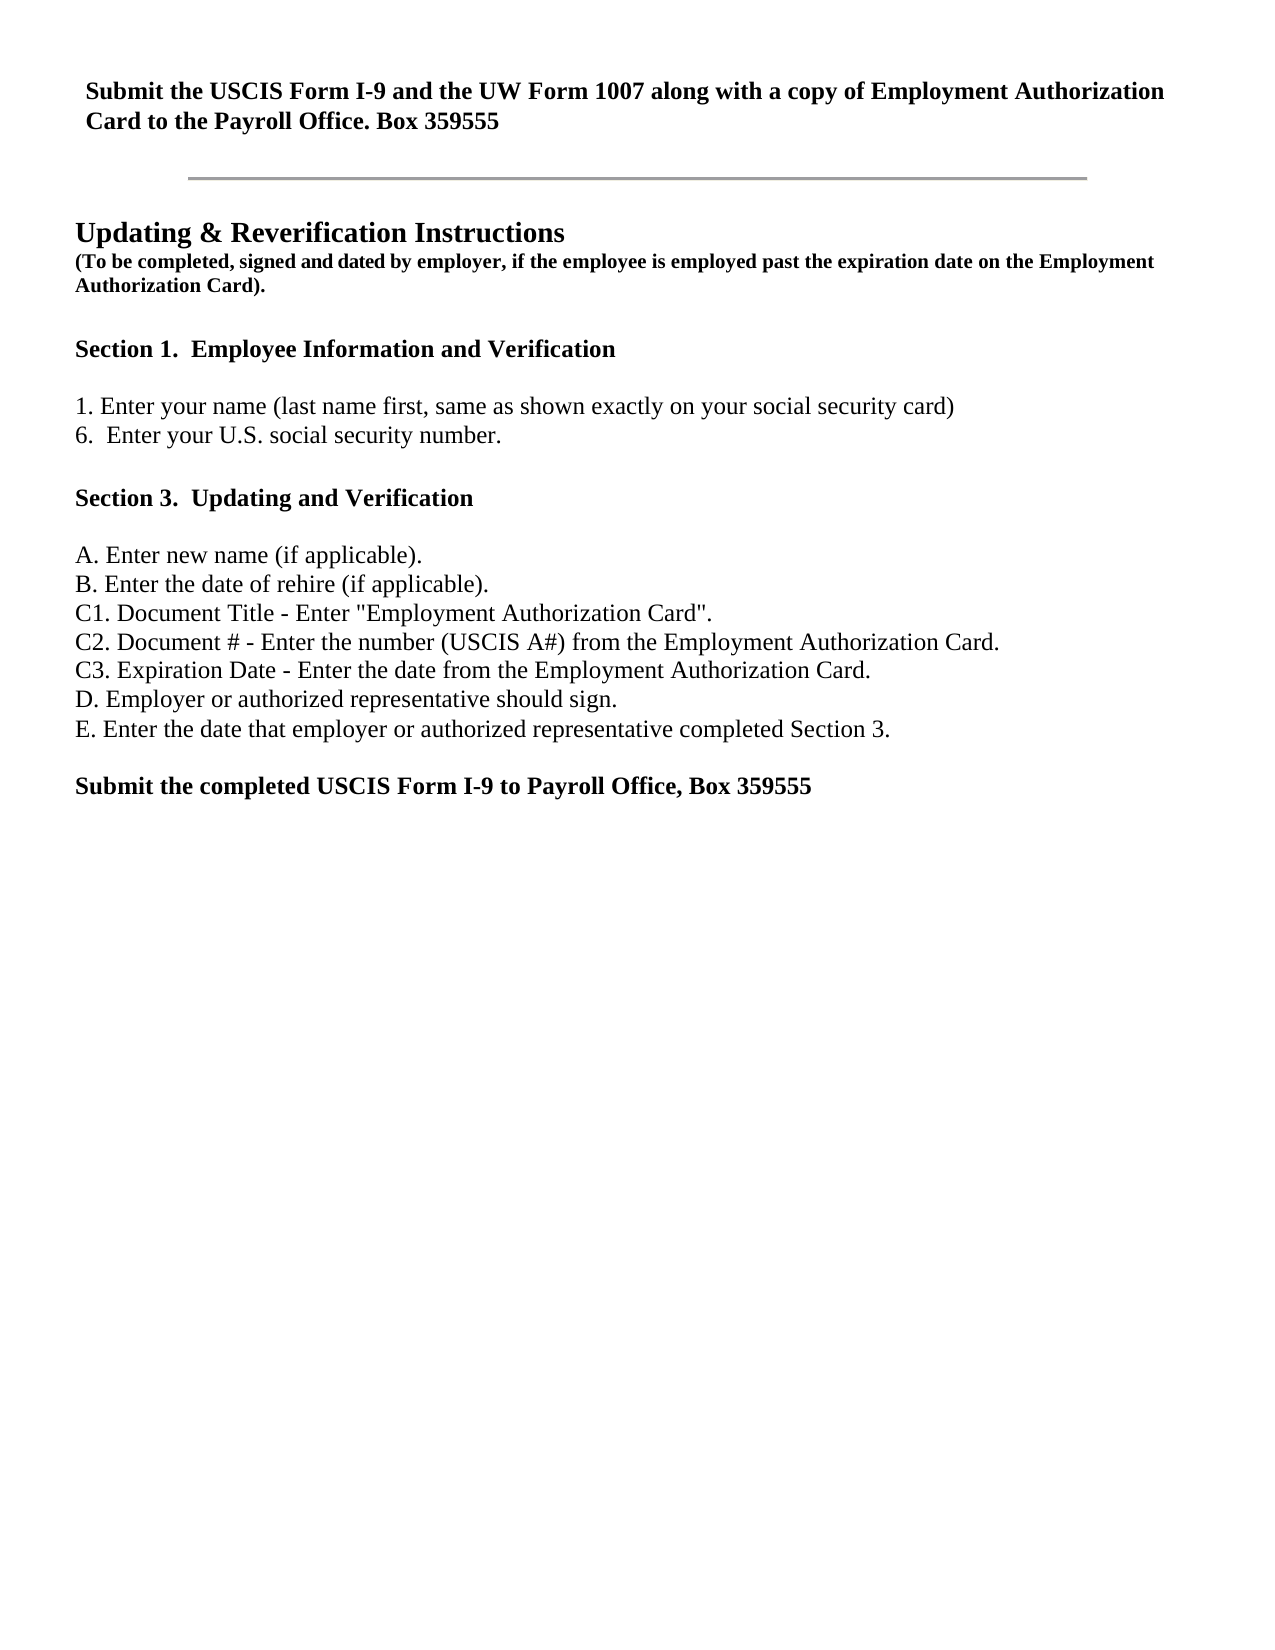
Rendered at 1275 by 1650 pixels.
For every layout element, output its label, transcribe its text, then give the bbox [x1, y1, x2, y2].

text (To be completed, signed and dated by employer, if the employee is employed past the expiration date on the Employment Authorization Card). [75, 249, 1202, 297]
text C3. Expiration Date - Enter the date from the Employment Authorization Card. [75, 656, 1202, 684]
text Section 1. Employee Information and Verification [75, 334, 1171, 362]
text D. Employer or authorized representative should sign. [75, 684, 1202, 713]
text Updating & Reverification Instructions [75, 215, 1202, 249]
text A. Enter new name (if applicable). [75, 541, 1202, 569]
text Submit the USCIS Form I-9 and the UW Form 1007 along with a copy of Employment Authorization Card to the Payroll Office. Box 359555 [85, 75, 1202, 135]
text Submit the completed USCIS Form I-9 to Payroll Office, Box 359555 [75, 770, 1202, 800]
text C2. Document # - Enter the number (USCIS A#) from the Employment Authorization Card. [75, 627, 1202, 656]
text E. Enter the date that employer or authorized representative completed Section 3. [75, 714, 1202, 743]
text 6. Enter your U.S. social security number. [75, 420, 1202, 449]
text 1. Enter your name (last name first, same as shown exactly on your social security card) [75, 391, 1202, 420]
text Section 3. Updating and Verification [75, 483, 1171, 512]
text B. Enter the date of rehire (if applicable). [75, 569, 1202, 598]
text C1. Document Title - Enter "Employment Authorization Card". [75, 598, 1202, 627]
